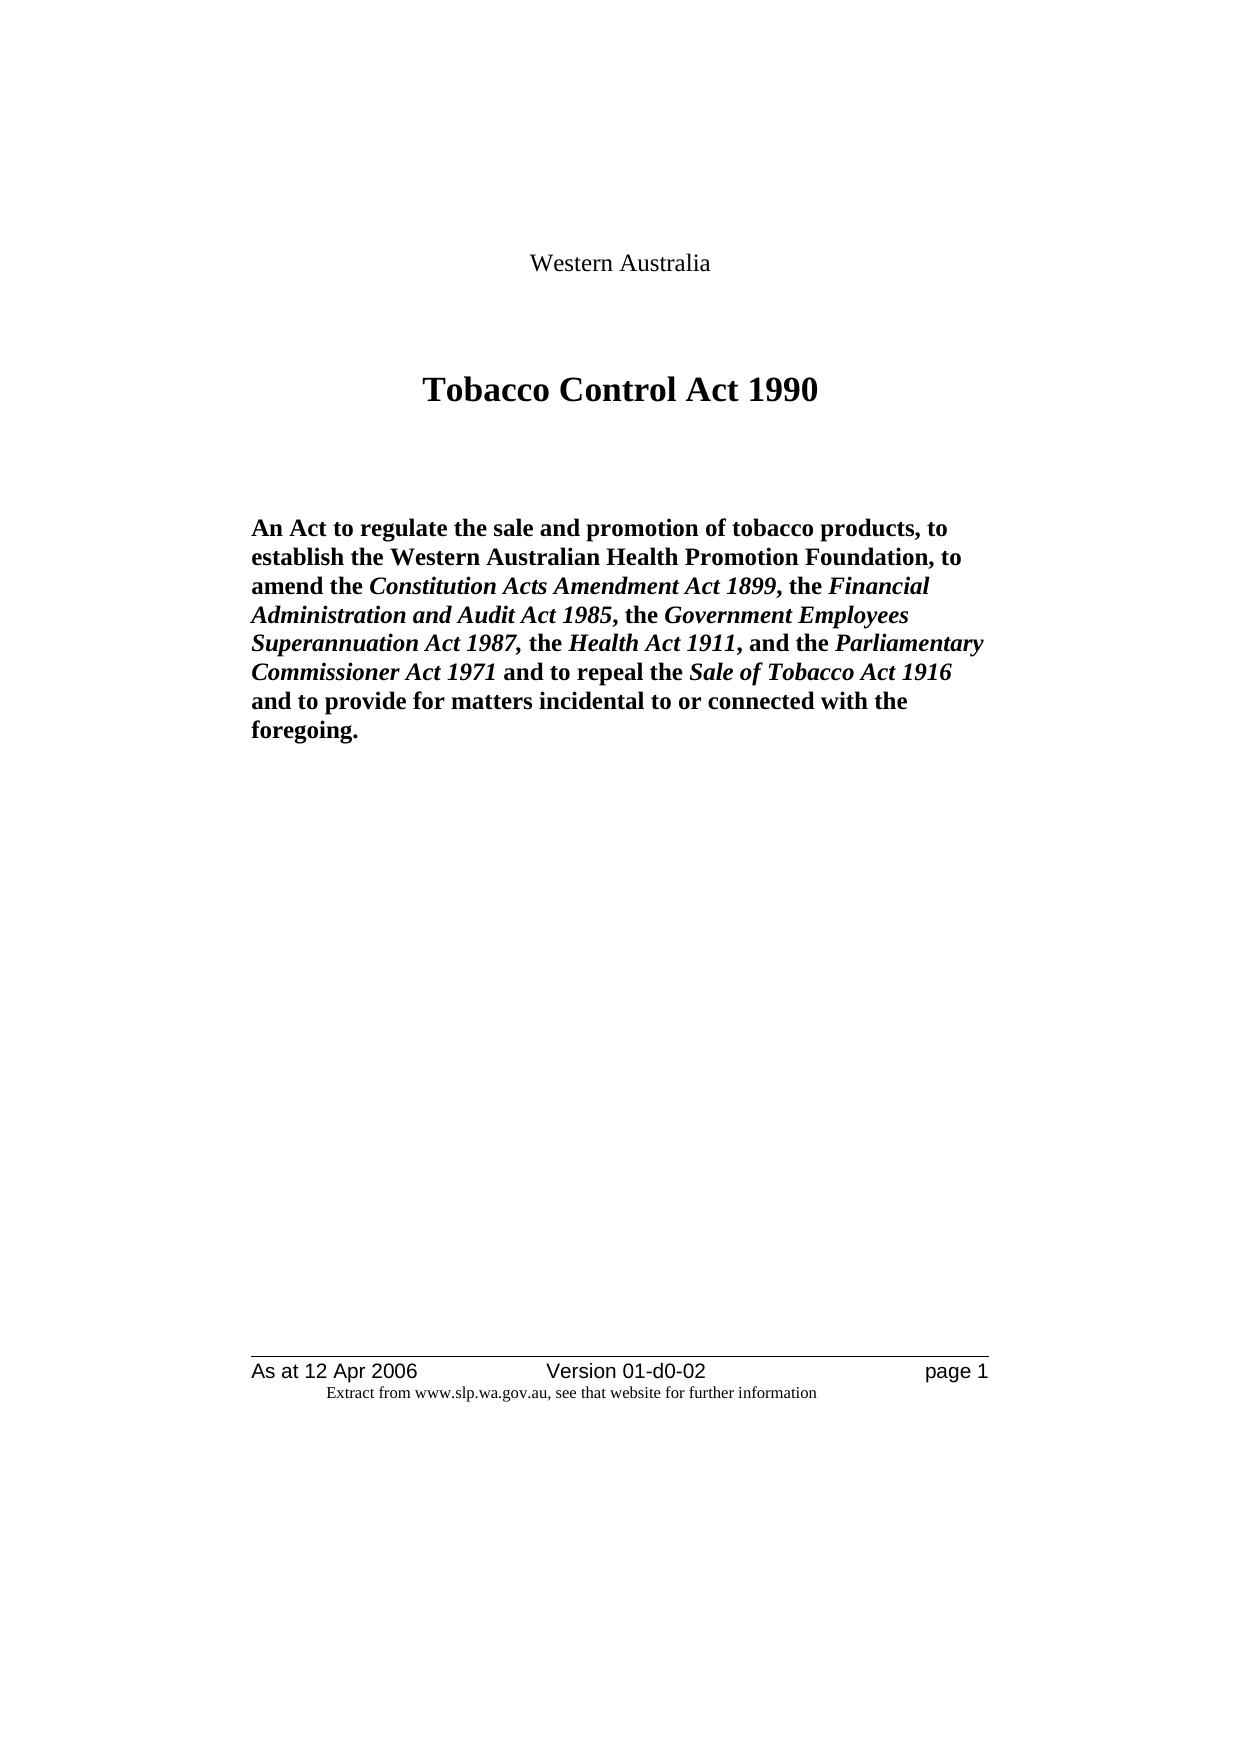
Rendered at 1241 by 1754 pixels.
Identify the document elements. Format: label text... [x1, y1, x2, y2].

title An Act to regulate the sale and promotion of tobacco products, to establish the Western Australian Health Promotion Foundation, to amend the Constitution Acts Amendment Act 1899, the Financial Administration and Audit Act 1985, the Government Employees Superannuation Act 1987, the Health Act 1911, and the Parliamentary Commissioner Act 1971 and to repeal the Sale of Tobacco Act 1916 and to provide for matters incidental to or connected with the foregoing. [251, 513, 989, 743]
text Western Australia [251, 248, 989, 277]
text Tobacco Control Act 1990 [251, 368, 989, 409]
